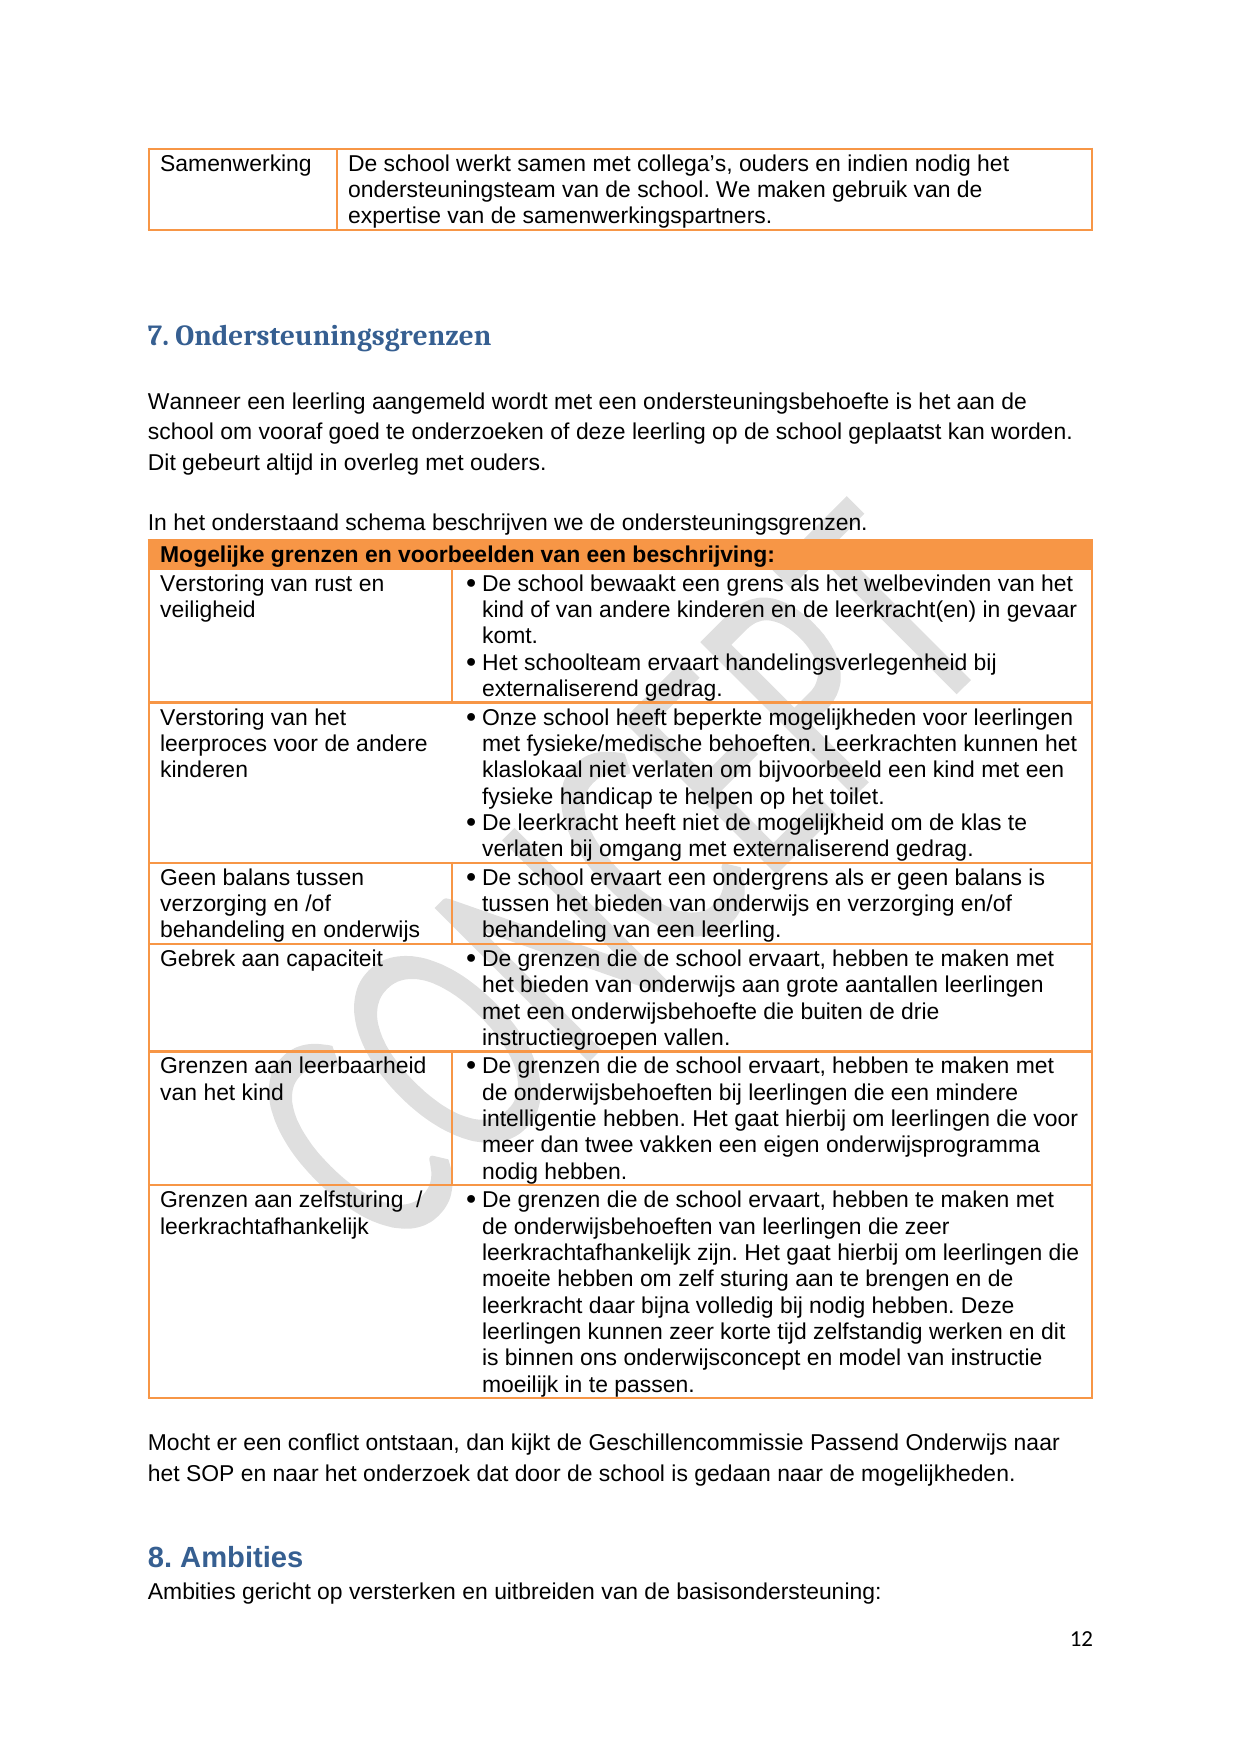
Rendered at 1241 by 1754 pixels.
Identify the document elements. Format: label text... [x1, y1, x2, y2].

table_cell De school bewaakt een grens als het welbevinden van het kind of van andere kinderen en de leerkracht(en) in gevaar komt. Het schoolteam ervaart handelingsverlegenheid bij externaliserend gedrag. [453, 570, 1091, 701]
table_cell De school werkt samen met collega’s, ouders en indien nodig het ondersteuningsteam van de school. We maken gebruik van de expertise van de samenwerkingspartners. [338, 150, 1091, 229]
subtitle 8. Ambities [148, 1540, 1093, 1573]
text Ambities gericht op versterken en uitbreiden van de basisondersteuning: [148, 1578, 1093, 1605]
table_cell Onze school heeft beperkte mogelijkheden voor leerlingen met fysieke/medische behoeften. Leerkrachten kunnen het klaslokaal niet verlaten om bijvoorbeeld een kind met een fysieke handicap te helpen op het toilet. De leerkracht heeft niet de mogelijkheid om de klas te verlaten bij omgang met externaliserend gedrag. [452, 704, 1091, 862]
table_cell De grenzen die de school ervaart, hebben te maken met het bieden van onderwijs aan grote aantallen leerlingen met een onderwijsbehoefte die buiten de drie instructiegroepen vallen. [452, 945, 1091, 1050]
subtitle 7. Ondersteuningsgrenzen [148, 319, 1093, 353]
table_cell Geen balans tussen verzorging en /of behandeling en onderwijs [150, 864, 451, 943]
table_cell Samenwerking [150, 150, 336, 229]
table_cell De grenzen die de school ervaart, hebben te maken met de onderwijsbehoeften bij leerlingen die een mindere intelligentie hebben. Het gaat hierbij om leerlingen die voor meer dan twee vakken een eigen onderwijsprogramma nodig hebben. [453, 1053, 1091, 1184]
table_cell Gebrek aan capaciteit [150, 945, 452, 1050]
text Mocht er een conflict ontstaan, dan kijkt de Geschillencommissie Passend Onderwijs naar het SOP en naar het onderzoek dat door de school is gedaan naar de mogelijkheden. [148, 1429, 1093, 1486]
table_cell De grenzen die de school ervaart, hebben te maken met de onderwijsbehoeften van leerlingen die zeer leerkrachtafhankelijk zijn. Het gaat hierbij om leerlingen die moeite hebben om zelf sturing aan te brengen en de leerkracht daar bijna volledig bij nodig hebben. Deze leerlingen kunnen zeer korte tijd zelfstandig werken en dit is binnen ons onderwijsconcept en model van instructie moeilijk in te passen. [452, 1186, 1091, 1397]
table_header Mogelijke grenzen en voorbeelden van een beschrijving: [150, 541, 1091, 568]
table_cell Grenzen aan zelfsturing / leerkrachtafhankelijk [150, 1186, 452, 1397]
text In het onderstaand schema beschrijven we de ondersteuningsgrenzen. [148, 509, 1093, 535]
table_cell De school ervaart een ondergrens als er geen balans is tussen het bieden van onderwijs en verzorging en/of behandeling van een leerling. [453, 864, 1091, 943]
table_cell Verstoring van het leerproces voor de andere kinderen [150, 704, 452, 862]
text Wanneer een leerling aangemeld wordt met een ondersteuningsbehoefte is het aan de school om vooraf goed te onderzoeken of deze leerling op de school geplaatst kan worden. Dit gebeurt altijd in overleg met ouders. [148, 388, 1093, 475]
table_cell Verstoring van rust en veiligheid [150, 570, 451, 701]
table_cell Grenzen aan leerbaarheid van het kind [150, 1053, 451, 1184]
